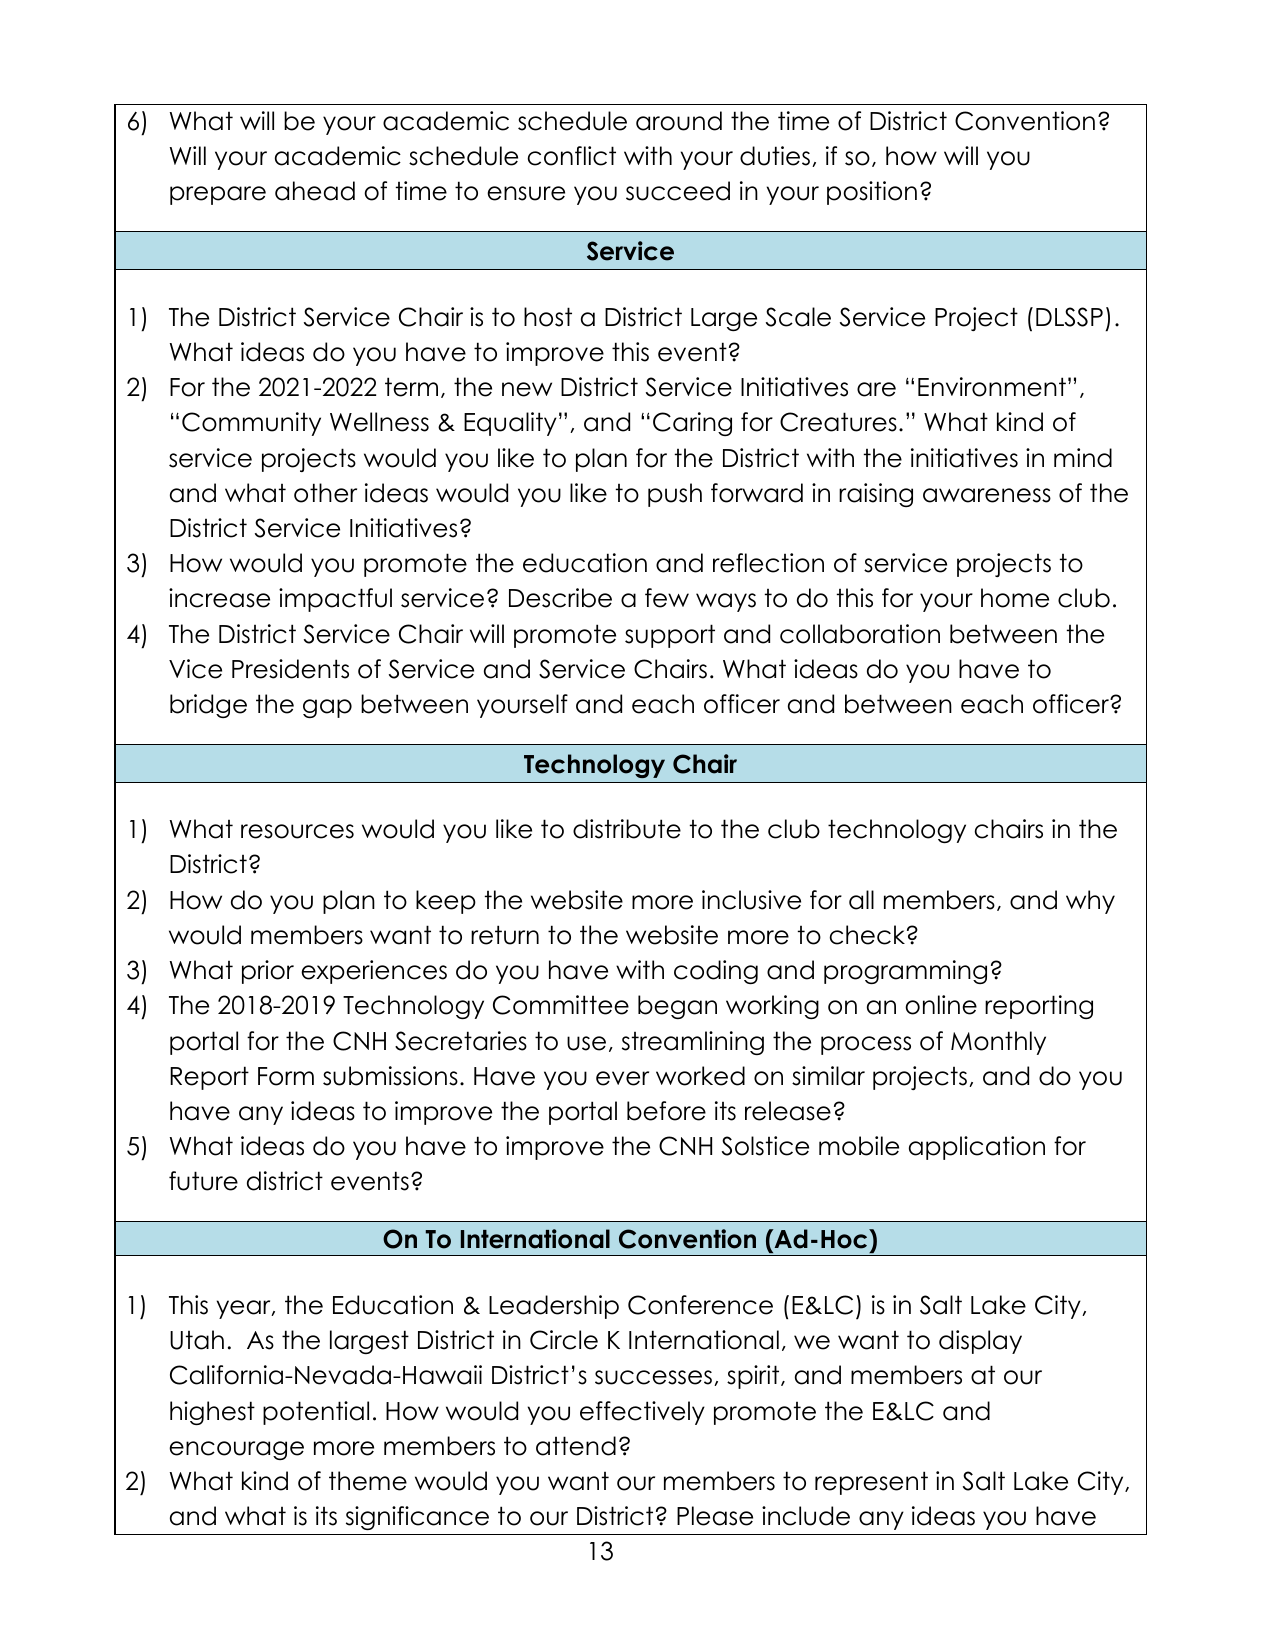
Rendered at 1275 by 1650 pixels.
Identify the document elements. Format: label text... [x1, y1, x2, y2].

table_cell The District Service Chair is to host a District Large Scale Service Project (DLSSP). What ideas do you have to improve this event? For the 2021-2022 term, the new District Service Initiatives are “Environment”, “Community Wellness & Equality”, and “Caring for Creatures.” What kind of service projects would you like to plan for the District with the initiatives in mind and what other ideas would you like to push forward in raising awareness of the District Service Initiatives? How would you promote the education and reflection of service projects to increase impactful service? Describe a few ways to do this for your home club. The District Service Chair will promote support and collaboration between the Vice Presidents of Service and Service Chairs. What ideas do you have to bridge the gap between yourself and each officer and between each officer? [116, 270, 1146, 744]
table_cell On To International Convention (Ad-Hoc) [116, 1222, 1146, 1255]
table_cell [116, 1256, 1146, 1534]
table_cell What resources would you like to distribute to the club technology chairs in the District? How do you plan to keep the website more inclusive for all members, and why would members want to return to the website more to check? What prior experiences do you have with coding and programming? The 2018-2019 Technology Committee began working on an online reporting portal for the CNH Secretaries to use, streamlining the process of Monthly Report Form submissions. Have you ever worked on similar projects, and do you have any ideas to improve the portal before its release? What ideas do you have to improve the CNH Solstice mobile application for future district events? [116, 783, 1146, 1221]
table_cell Service [116, 232, 1146, 269]
table_cell Technology Chair [116, 745, 1146, 782]
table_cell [116, 105, 1146, 231]
